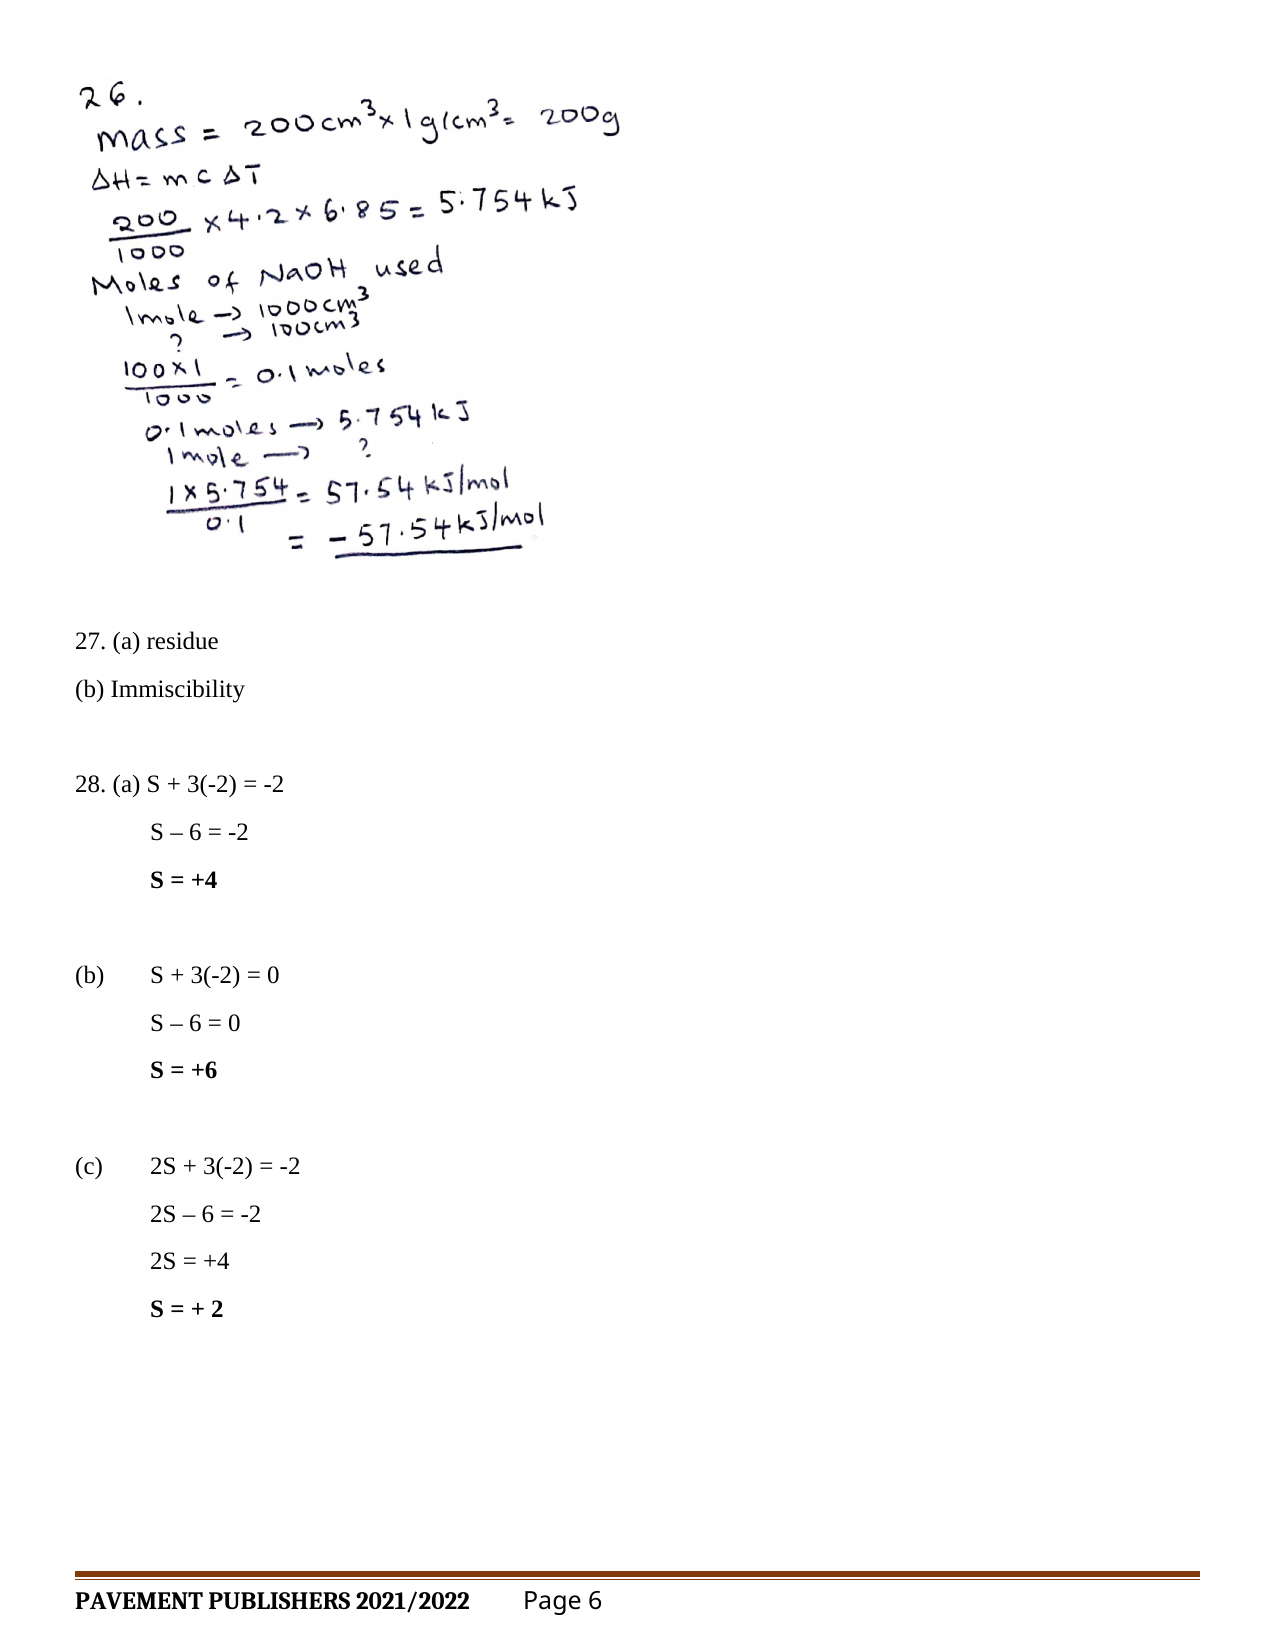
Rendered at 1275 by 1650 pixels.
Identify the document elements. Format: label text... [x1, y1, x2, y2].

text (c) 2S + 3(-2) = -2 [75, 1151, 1200, 1180]
picture [75, 75, 631, 560]
text (b) S + 3(-2) = 0 [75, 960, 1200, 989]
text S = + 2 [75, 1294, 1200, 1323]
text (b) Immiscibility [75, 674, 1200, 703]
text 2S – 6 = -2 [75, 1199, 1200, 1227]
text 28. (a) S + 3(-2) = -2 [75, 769, 1200, 798]
text 27. (a) residue [75, 626, 1200, 655]
text S = +6 [75, 1056, 1200, 1084]
text S – 6 = 0 [75, 1008, 1200, 1037]
text S = +4 [75, 865, 1200, 893]
text S – 6 = -2 [75, 817, 1200, 846]
text 2S = +4 [75, 1246, 1200, 1275]
